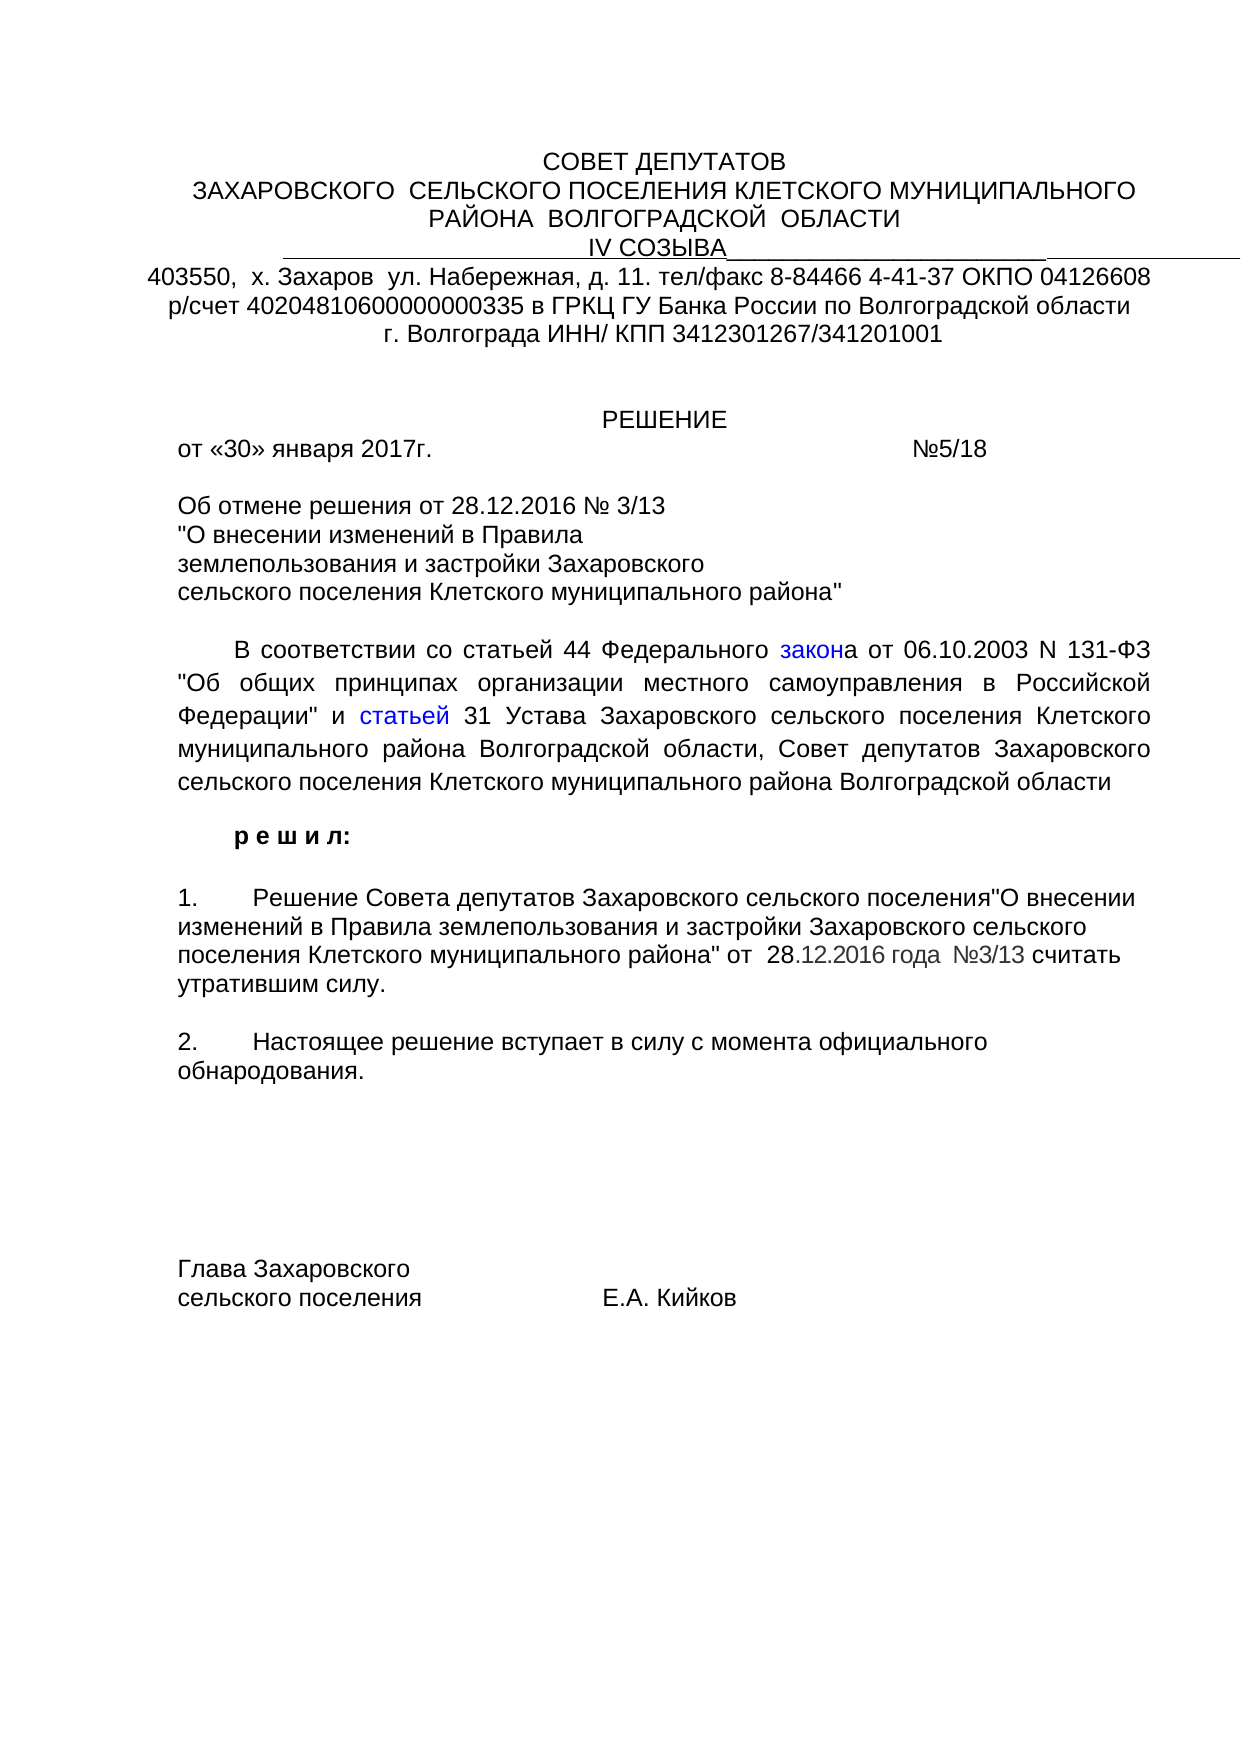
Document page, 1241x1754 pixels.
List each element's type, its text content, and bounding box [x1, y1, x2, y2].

list Решение Совета депутатов Захаровского сельского поселения"О внесении изменений в Правила землепользования и застройки Захаровского сельского поселения Клетского муниципального района" от 28.12.2016 года №3/13 считать утратившим силу. [177, 883, 1152, 998]
list Настоящее решение вступает в силу с момента официального обнародования. [177, 1027, 1152, 1085]
text Глава Захаровского [177, 1254, 1152, 1283]
text р е ш и л: [177, 821, 1152, 849]
text IV CОЗЫВА_______________________ [177, 233, 1152, 262]
text сельского поселения Клетского муниципального района" [177, 577, 1152, 606]
text г. Волгограда ИНН/ КПП 3412301267/341201001 [118, 319, 1181, 348]
text Об отмене решения от 28.12.2016 № 3/13 [177, 491, 1152, 520]
text ЗАХАРОВСКОГО СЕЛЬСКОГО ПОСЕЛЕНИЯ КЛЕТСКОГО МУНИЦИПАЛЬНОГО РАЙОНА ВОЛГОГРАДСКОЙ ОБЛАСТИ [177, 176, 1152, 233]
text 403550, х. Захаров ул. Набережная, д. 11. тел/факс 8-84466 4-41-37 ОКПО 04126608 [118, 262, 1181, 291]
text от «30» января 2017г. №5/18 [177, 434, 1152, 462]
text р/счет 40204810600000000335 в ГРКЦ ГУ Банка России по Волгоградской области [118, 291, 1181, 319]
text СОВЕТ ДЕПУТАТОВ [177, 147, 1152, 176]
text "О внесении изменений в Правила [177, 520, 1152, 549]
text РЕШЕНИЕ [177, 405, 1152, 434]
text сельского поселения Е.А. Кийков [177, 1283, 1152, 1311]
text В соответствии со статьей 44 Федерального закона от 06.10.2003 N 131-ФЗ "Об общих принципах организации местного самоуправления в Российской Федерации" и статьей 31 Устава Захаровского сельского поселения Клетского муниципального района Волгоградской области, Совет депутатов Захаровского сельского поселения Клетского муниципального района Волгоградской области [177, 635, 1152, 796]
text землепользования и застройки Захаровского [177, 549, 1152, 577]
